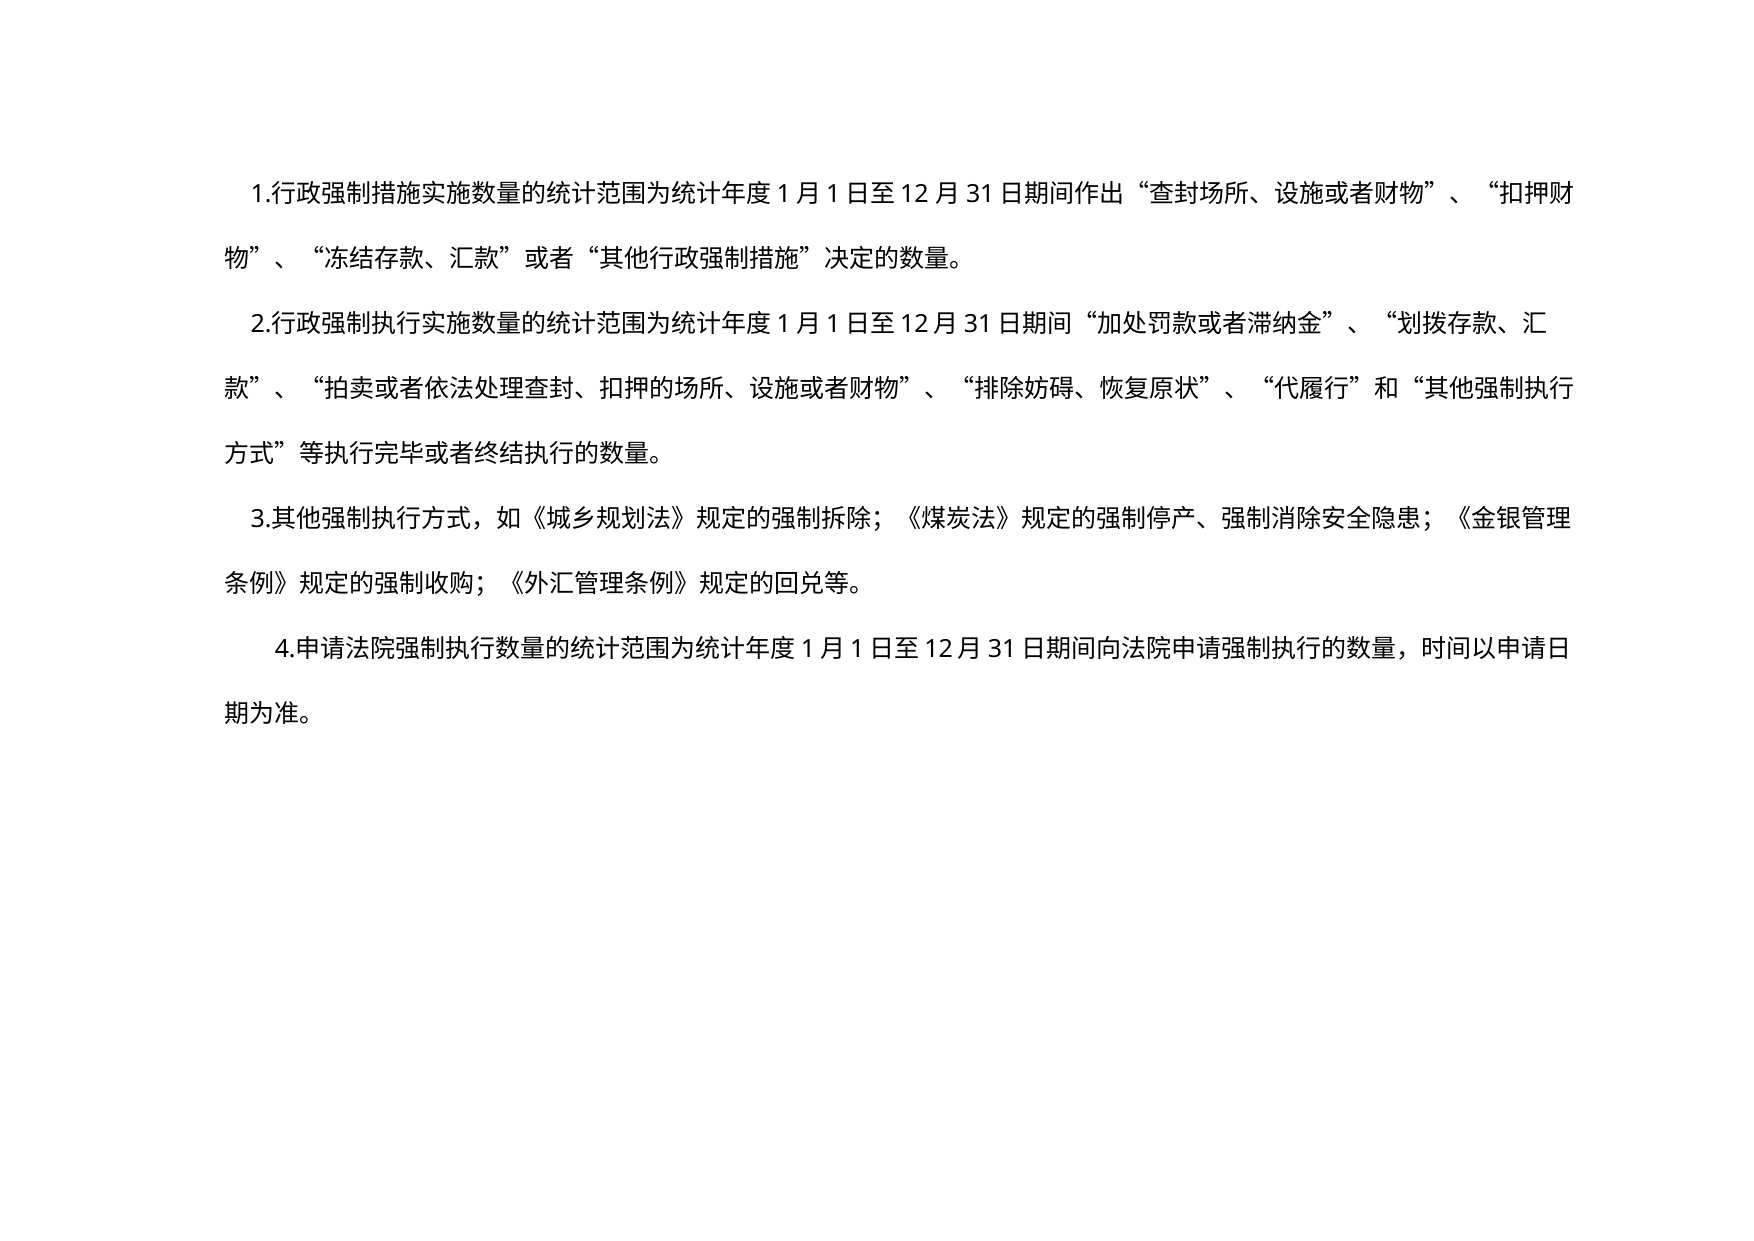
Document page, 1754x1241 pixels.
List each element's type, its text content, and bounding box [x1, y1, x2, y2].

text 3.其他强制执行方式，如《城乡规划法》规定的强制拆除；《煤炭法》规定的强制停产、强制消除安全隐患；《金银管理条例》规定的强制收购；《外汇管理条例》规定的回兑等。 [224, 484, 1577, 614]
text 4.申请法院强制执行数量的统计范围为统计年度1月1日至12月31日期间向法院申请强制执行的数量，时间以申请日期为准。 [224, 614, 1577, 744]
text 2.行政强制执行实施数量的统计范围为统计年度1月1日至12月31日期间“加处罚款或者滞纳金”、“划拨存款、汇款”、“拍卖或者依法处理查封、扣押的场所、设施或者财物”、“排除妨碍、恢复原状”、“代履行”和“其他强制执行方式”等执行完毕或者终结执行的数量。 [224, 289, 1577, 484]
text 1.行政强制措施实施数量的统计范围为统计年度1月1日至12 月 31日期间作出“查封场所、设施或者财物”、“扣押财物”、“冻结存款、汇款”或者“其他行政强制措施”决定的数量。 [224, 159, 1577, 289]
